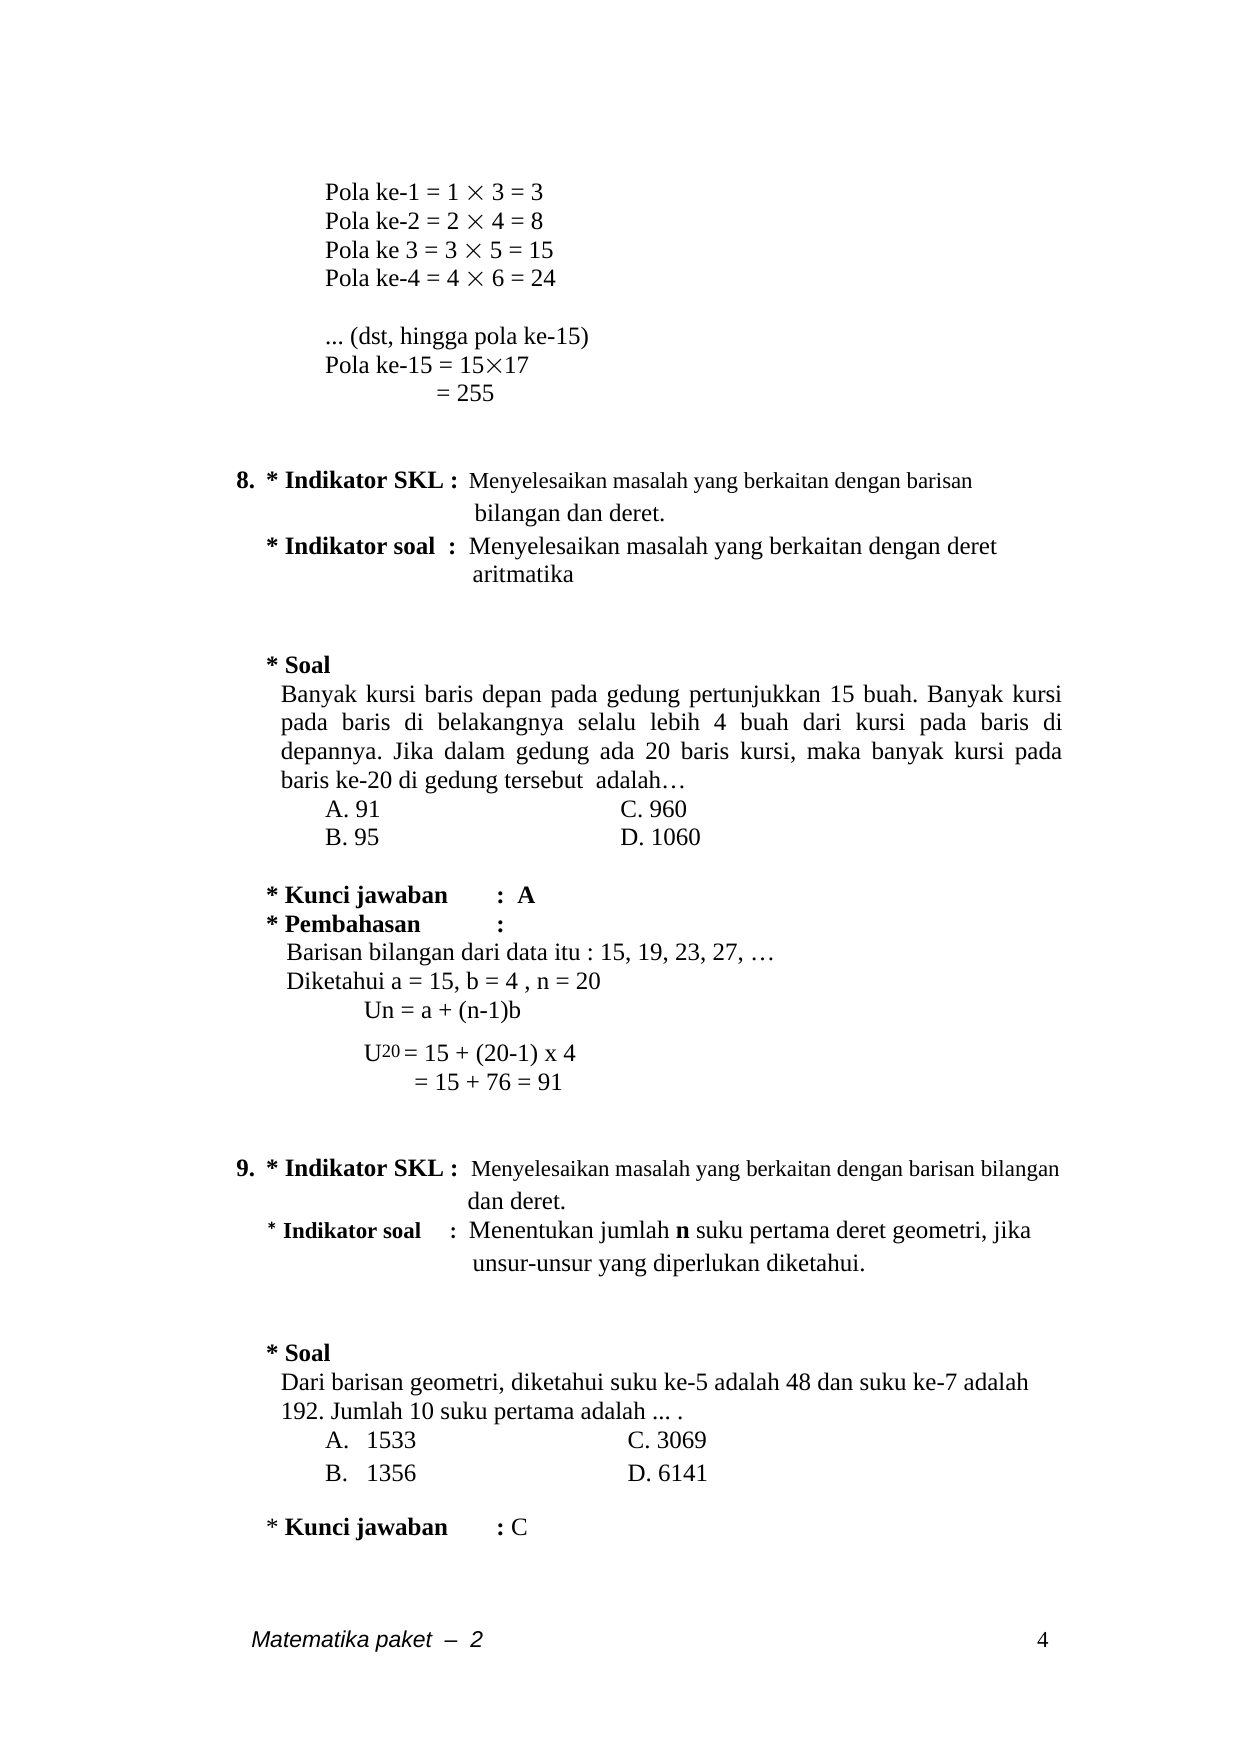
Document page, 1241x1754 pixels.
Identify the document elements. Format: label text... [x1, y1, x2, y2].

text dan deret. [236, 1186, 1063, 1215]
text * Soal [266, 650, 1063, 679]
text Pola ke 3 = 3 5 = 15 [236, 235, 1063, 263]
text Pola ke-4 = 4 6 = 24 [236, 263, 1063, 292]
text = 15 + 76 = 91 [236, 1067, 1063, 1095]
text ... (dst, hingga pola ke-15) [236, 321, 1063, 350]
text * Pembahasan : [266, 909, 1063, 937]
list 1533 C. 3069 [325, 1425, 1063, 1453]
text * Indikator soal : Menyelesaikan masalah yang berkaitan dengan deret aritmatika [266, 531, 1063, 588]
text * Kunci jawaban : A [266, 880, 1063, 909]
text Banyak kursi baris depan pada gedung pertunjukkan 15 buah. Banyak kursi pada baris di belakangnya selalu lebih 4 buah dari kursi pada baris di depannya. Jika dalam gedung ada 20 baris kursi, maka banyak kursi pada baris ke-20 di gedung tersebut adalah… [281, 679, 1063, 794]
text Pola ke-1 = 1 3 = 3 [236, 177, 1063, 206]
text Pola ke-2 = 2 4 = 8 [236, 206, 1063, 235]
text Barisan bilangan dari data itu : 15, 19, 23, 27, … [236, 937, 1063, 966]
list * Indikator SKL : Menyelesaikan masalah yang berkaitan dengan barisan [236, 465, 1063, 493]
list 1356 D. 6141 [325, 1458, 1063, 1487]
text Un = a + (n-1)b [236, 995, 1063, 1024]
text Dari barisan geometri, diketahui suku ke-5 adalah 48 dan suku ke-7 adalah 192. Jumlah 10 suku pertama adalah ... . [281, 1367, 1063, 1425]
list * Indikator soal : Menentukan jumlah n suku pertama deret geometri, jika unsur-unsur yang diperlukan diketahui. [266, 1215, 1063, 1277]
text Pola ke-15 = 1517 [236, 350, 1063, 378]
text U= 15 + (20-1) x 4 [236, 1024, 1063, 1067]
text bilangan dan deret. [281, 498, 1063, 526]
list * Indikator SKL : Menyelesaikan masalah yang berkaitan dengan barisan bilangan [236, 1153, 1063, 1182]
text B. 95 D. 1060 [311, 822, 1063, 851]
text * Kunci jawaban : C [266, 1512, 1063, 1540]
text A. 91 C. 960 [311, 794, 1063, 822]
text * Soal [266, 1338, 1063, 1367]
text = 255 [298, 378, 1063, 407]
text Diketahui a = 15, b = 4 , n = 20 [236, 966, 1063, 995]
